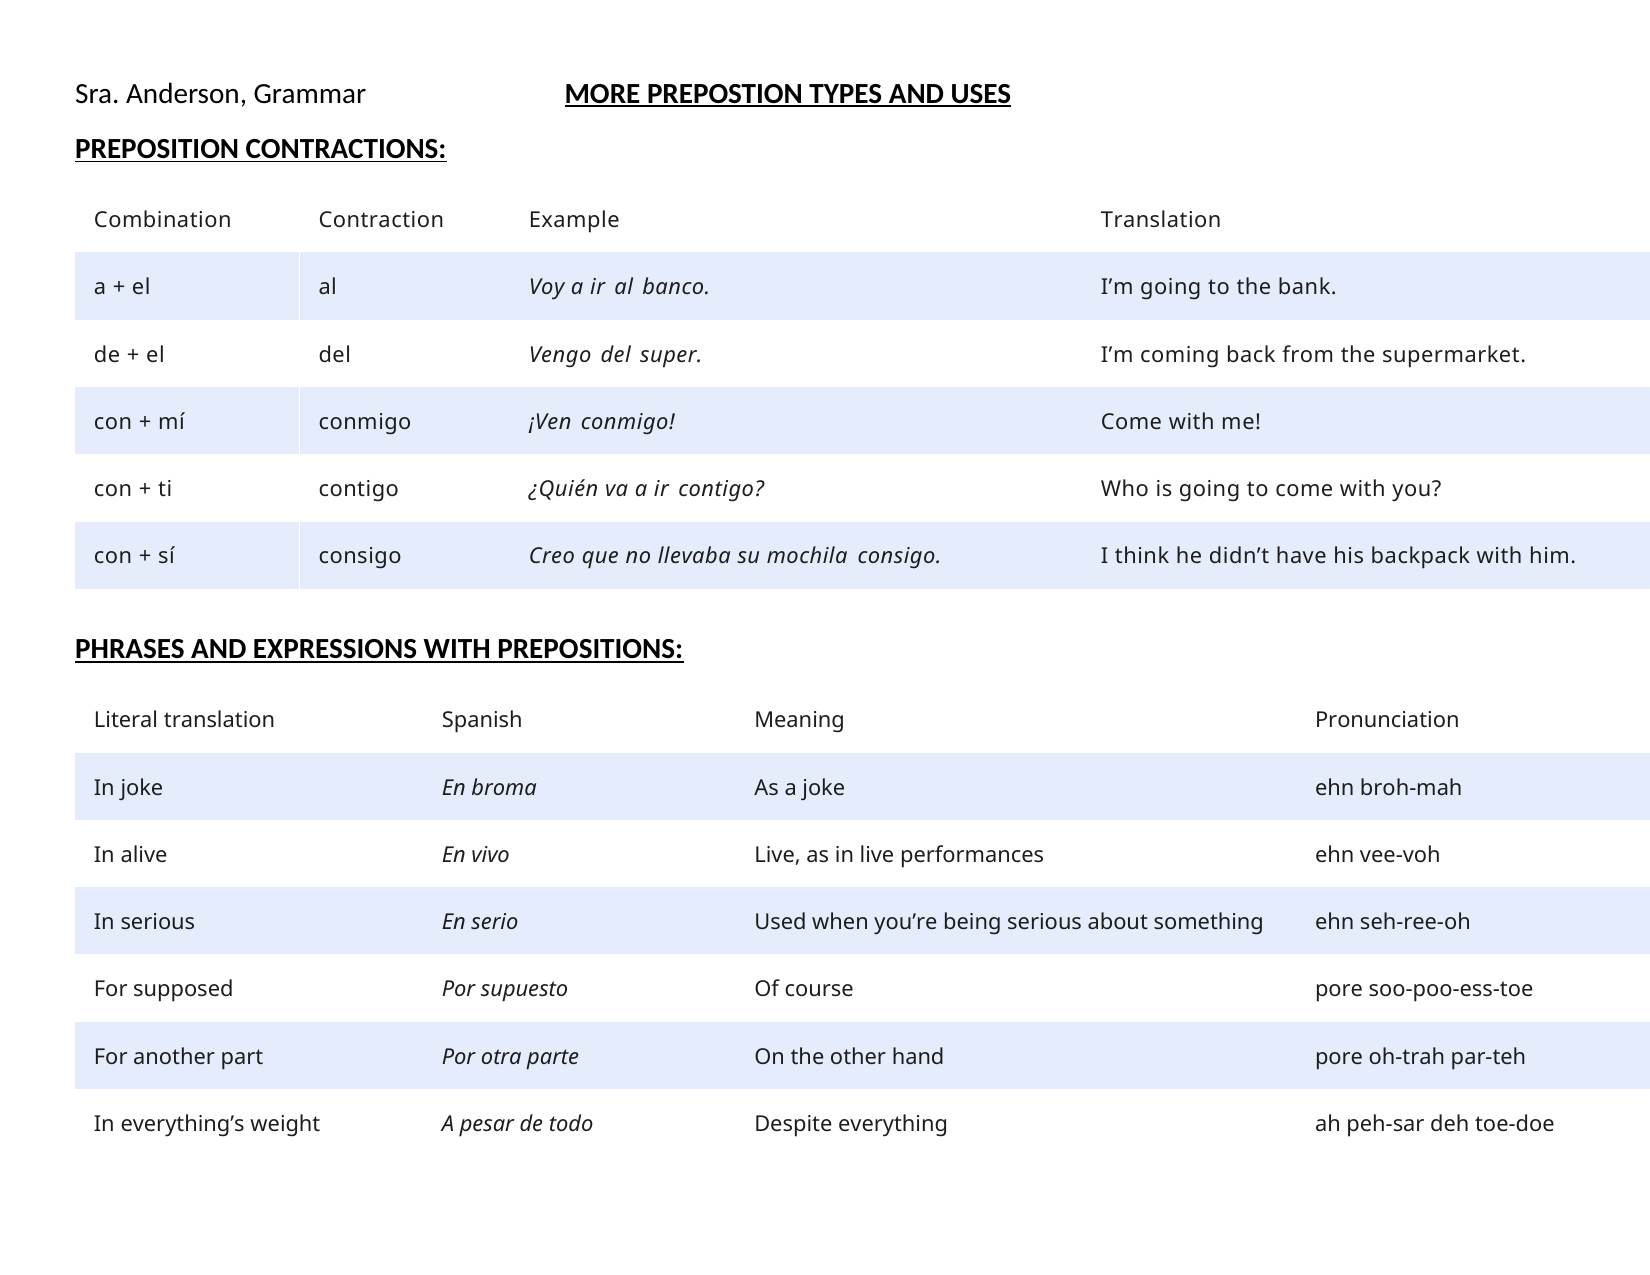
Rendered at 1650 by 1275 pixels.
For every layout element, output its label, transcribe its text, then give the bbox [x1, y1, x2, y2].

table_cell Vengo del super. [510, 320, 1082, 387]
text Sra. Anderson, Grammar MORE PREPOSTION TYPES AND USES [75, 75, 1575, 111]
table_header Pronunciation [1296, 685, 1650, 753]
table_cell En serio [423, 887, 735, 954]
table_cell al [300, 252, 510, 320]
table_cell For supposed [75, 955, 423, 1022]
table_cell As a joke [735, 753, 1296, 820]
table_cell I’m coming back from the supermarket. [1082, 320, 1650, 387]
table_cell In everything’s weight [75, 1089, 423, 1156]
table_cell pore soo-poo-ess-toe [1296, 955, 1650, 1022]
table_cell ah peh-sar deh toe-doe [1296, 1089, 1650, 1156]
table_cell In serious [75, 887, 423, 954]
table_header Spanish [423, 685, 735, 753]
table_cell con + mí [75, 387, 299, 454]
table_cell ¿Quién va a ir contigo? [510, 454, 1082, 522]
table_cell con + ti [75, 454, 299, 522]
table_cell de + el [75, 320, 299, 387]
table_header Combination [75, 185, 299, 252]
table_cell On the other hand [735, 1022, 1296, 1089]
table_cell In joke [75, 753, 423, 820]
table_cell ¡Ven conmigo! [510, 387, 1082, 454]
table_cell In alive [75, 820, 423, 887]
table_header Meaning [735, 685, 1296, 753]
table_cell Come with me! [1082, 387, 1650, 454]
table_cell ehn broh-mah [1296, 753, 1650, 820]
table_cell ehn vee-voh [1296, 820, 1650, 887]
table_cell a + el [75, 252, 299, 320]
table_cell consigo [300, 522, 510, 589]
table_cell Por supuesto [423, 955, 735, 1022]
table_cell Por otra parte [423, 1022, 735, 1089]
table_cell conmigo [300, 387, 510, 454]
table_header Translation [1082, 185, 1650, 252]
table_cell I think he didn’t have his backpack with him. [1082, 522, 1650, 589]
table_cell Creo que no llevaba su mochila consigo. [510, 522, 1082, 589]
table_cell For another part [75, 1022, 423, 1089]
table_cell del [300, 320, 510, 387]
table_header Example [510, 185, 1082, 252]
table_cell Live, as in live performances [735, 820, 1296, 887]
table_cell Of course [735, 955, 1296, 1022]
table_cell contigo [300, 454, 510, 522]
table_cell pore oh-trah par-teh [1296, 1022, 1650, 1089]
table_header Literal translation [75, 685, 423, 753]
table_cell ehn seh-ree-oh [1296, 887, 1650, 954]
table_header Contraction [300, 185, 510, 252]
table_cell A pesar de todo [423, 1089, 735, 1156]
table_cell Who is going to come with you? [1082, 454, 1650, 522]
table_cell con + sí [75, 522, 299, 589]
text PREPOSITION CONTRACTIONS: [75, 130, 1575, 166]
table_cell Despite everything [735, 1089, 1296, 1156]
table_cell Used when you’re being serious about something [735, 887, 1296, 954]
table_cell En vivo [423, 820, 735, 887]
text PHRASES AND EXPRESSIONS WITH PREPOSITIONS: [75, 630, 1575, 666]
table_cell I’m going to the bank. [1082, 252, 1650, 320]
table_cell En broma [423, 753, 735, 820]
table_cell Voy a ir al banco. [510, 252, 1082, 320]
